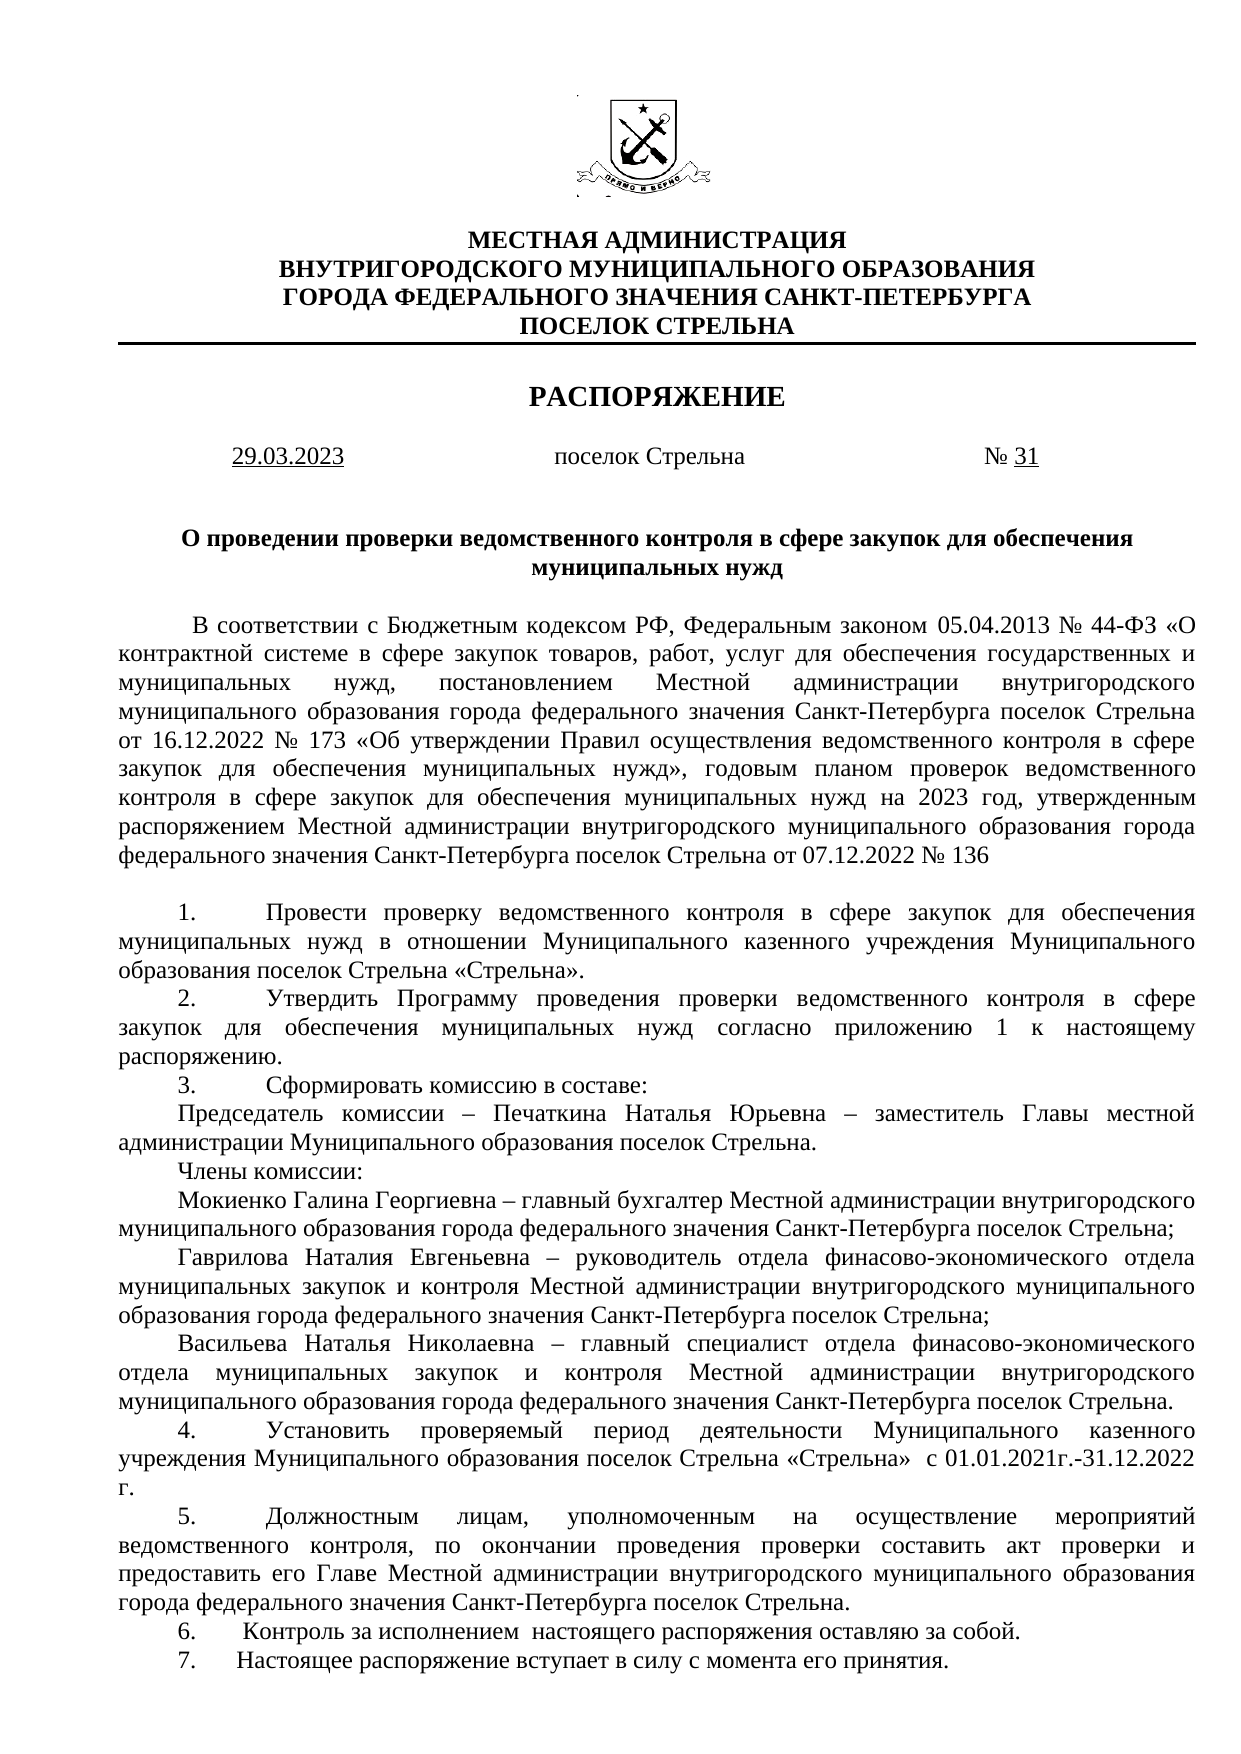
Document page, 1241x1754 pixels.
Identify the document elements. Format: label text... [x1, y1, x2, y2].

text ПОСЕЛОК СТРЕЛЬНА [118, 311, 1196, 342]
list Утвердить Программу проведения проверки ведомственного контроля в сфере закупок для обеспечения муниципальных нужд согласно приложению 1 к настоящему распоряжению. [118, 983, 1196, 1070]
text Мокиенко Галина Георгиевна – главный бухгалтер Местной администрации внутригородского муниципального образования города федерального значения Санкт-Петербурга поселок Стрельна; [118, 1185, 1196, 1242]
list Сформировать комиссию в составе: [118, 1070, 1196, 1098]
text О проведении проверки ведомственного контроля в сфере закупок для обеспечения муниципальных нужд [118, 523, 1196, 581]
text В соответствии с Бюджетным кодексом РФ, Федеральным законом 05.04.2013 № 44-ФЗ «О контрактной системе в сфере закупок товаров, работ, услуг для обеспечения государственных и муниципальных нужд, постановлением Местной администрации внутригородского муниципального образования города федерального значения Санкт-Петербурга поселок Стрельна от 16.12.2022 № 173 «Об утверждении Правил осуществления ведомственного контроля в сфере закупок для обеспечения муниципальных нужд», годовым планом проверок ведомственного контроля в сфере закупок для обеспечения муниципальных нужд на 2023 год, утвержденным распоряжением Местной администрации внутригородского муниципального образования города федерального значения Санкт-Петербурга поселок Стрельна от 07.12.2022 № 136 [118, 610, 1196, 868]
list Установить проверяемый период деятельности Муниципального казенного учреждения Муниципального образования поселок Стрельна «Стрельна» с 01.01.2021г.-31.12.2022 г. [118, 1415, 1196, 1501]
list Контроль за исполнением настоящего распоряжения оставляю за собой. [118, 1616, 1196, 1645]
table_header № 31 [831, 441, 1192, 523]
text Члены комиссии: [118, 1156, 1196, 1185]
list Провести проверку ведомственного контроля в сфере закупок для обеспечения муниципальных нужд в отношении Муниципального казенного учреждения Муниципального образования поселок Стрельна «Стрельна». [118, 897, 1196, 983]
text Гаврилова Наталия Евгеньевна – руководитель отдела финасово-экономического отдела муниципальных закупок и контроля Местной администрации внутригородского муниципального образования города федерального значения Санкт-Петербурга поселок Стрельна; [118, 1242, 1196, 1328]
text Председатель комиссии – Печаткина Наталья Юрьевна – заместитель Главы местной администрации Муниципального образования поселок Стрельна. [118, 1098, 1196, 1156]
table_header 29.03.2023 [107, 441, 469, 523]
text РАСПОРЯЖЕНИЕ [118, 379, 1196, 412]
text МЕСТНАЯ АДМИНИСТРАЦИЯ [118, 225, 1196, 254]
list Должностным лицам, уполномоченным на осуществление мероприятий ведомственного контроля, по окончании проведения проверки составить акт проверки и предоставить его Главе Местной администрации внутригородского муниципального образования города федерального значения Санкт-Петербурга поселок Стрельна. [118, 1501, 1196, 1616]
list Настоящее распоряжение вступает в силу с момента его принятия. [118, 1645, 1196, 1673]
text ВНУТРИГОРОДСКОГО МУНИЦИПАЛЬНОГО ОБРАЗОВАНИЯ [118, 254, 1196, 282]
table_header поселок Стрельна [469, 441, 831, 523]
text Васильева Наталья Николаевна – главный специалист отдела финасово-экономического отдела муниципальных закупок и контроля Местной администрации внутригородского муниципального образования города федерального значения Санкт-Петербурга поселок Стрельна. [118, 1328, 1196, 1415]
text ГОРОДА ФЕДЕРАЛЬНОГО ЗНАЧЕНИЯ САНКТ-ПЕТЕРБУРГА [118, 282, 1196, 311]
